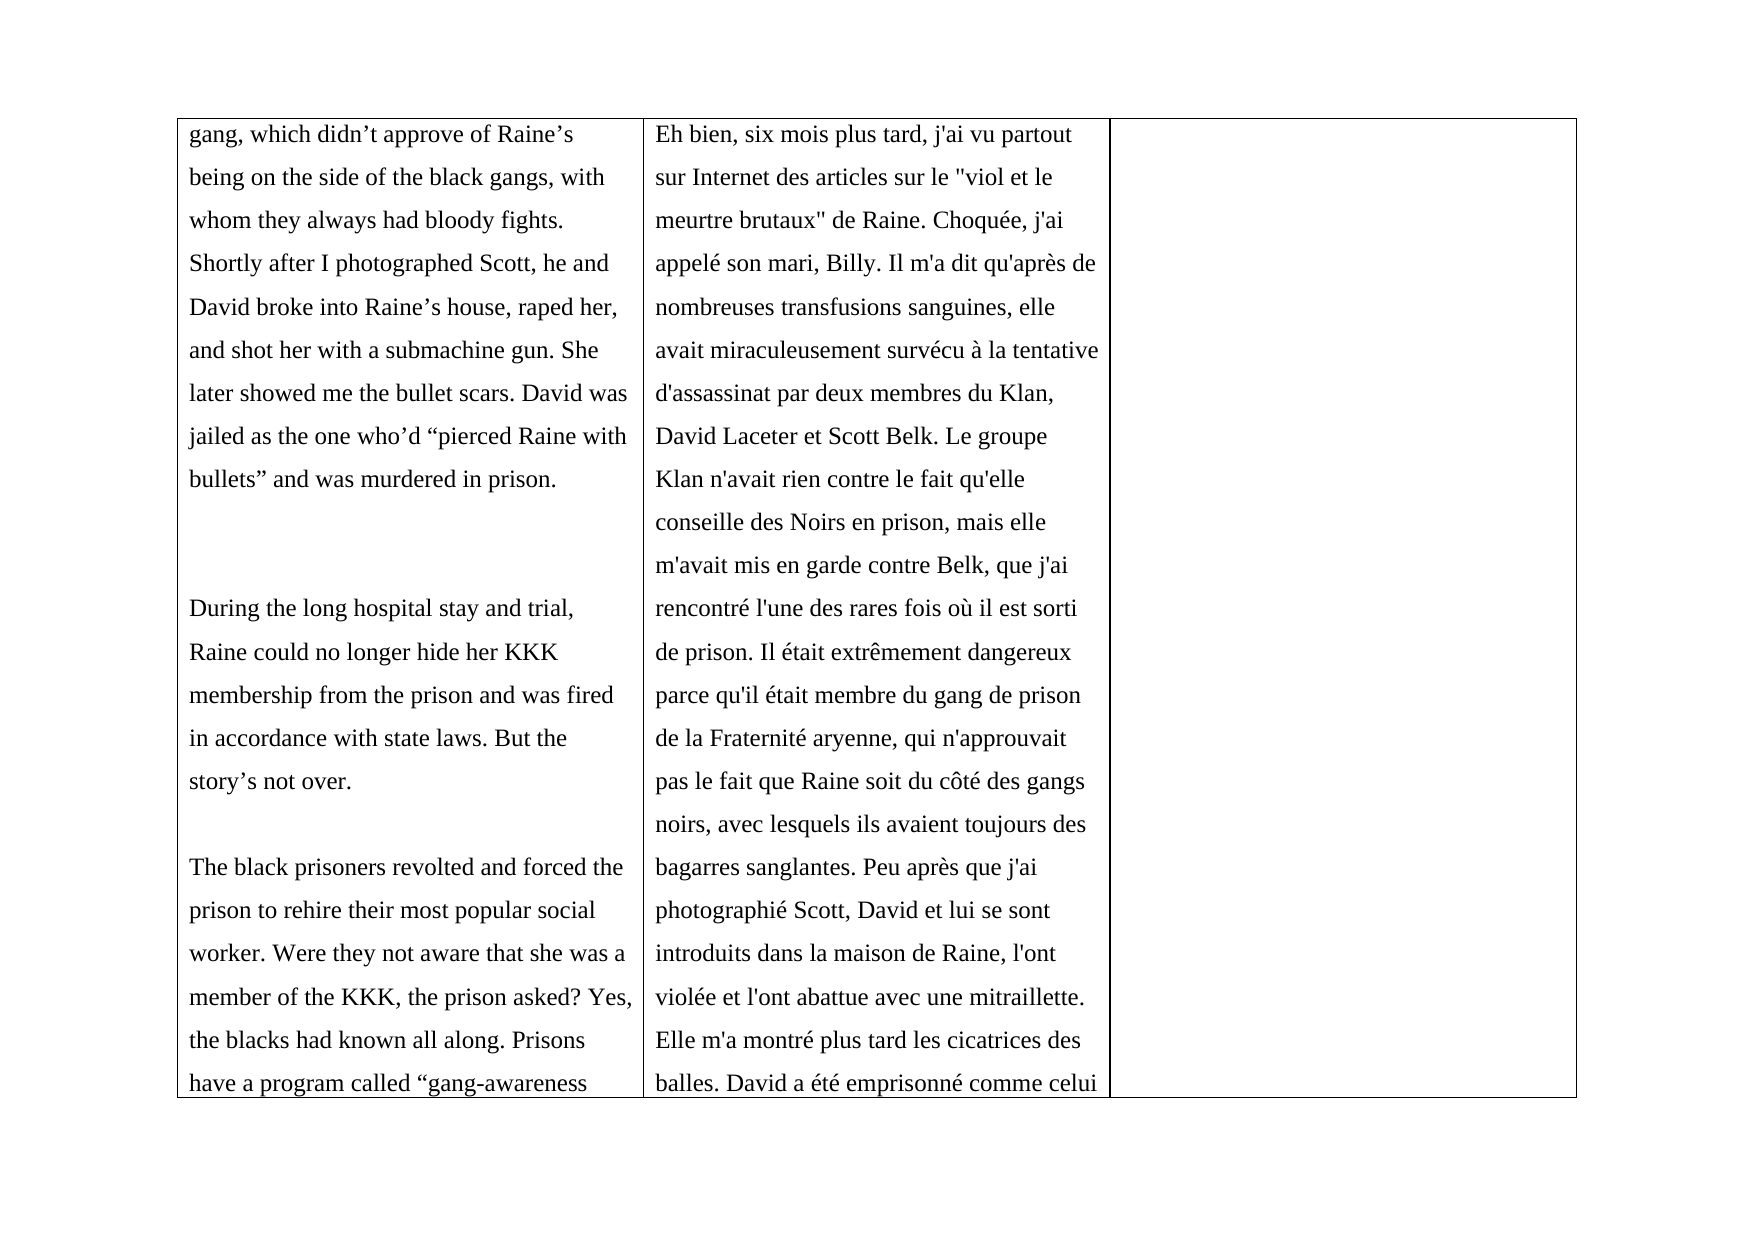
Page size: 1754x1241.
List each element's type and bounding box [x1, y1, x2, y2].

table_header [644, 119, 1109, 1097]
table_header [1111, 119, 1576, 1097]
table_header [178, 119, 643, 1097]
